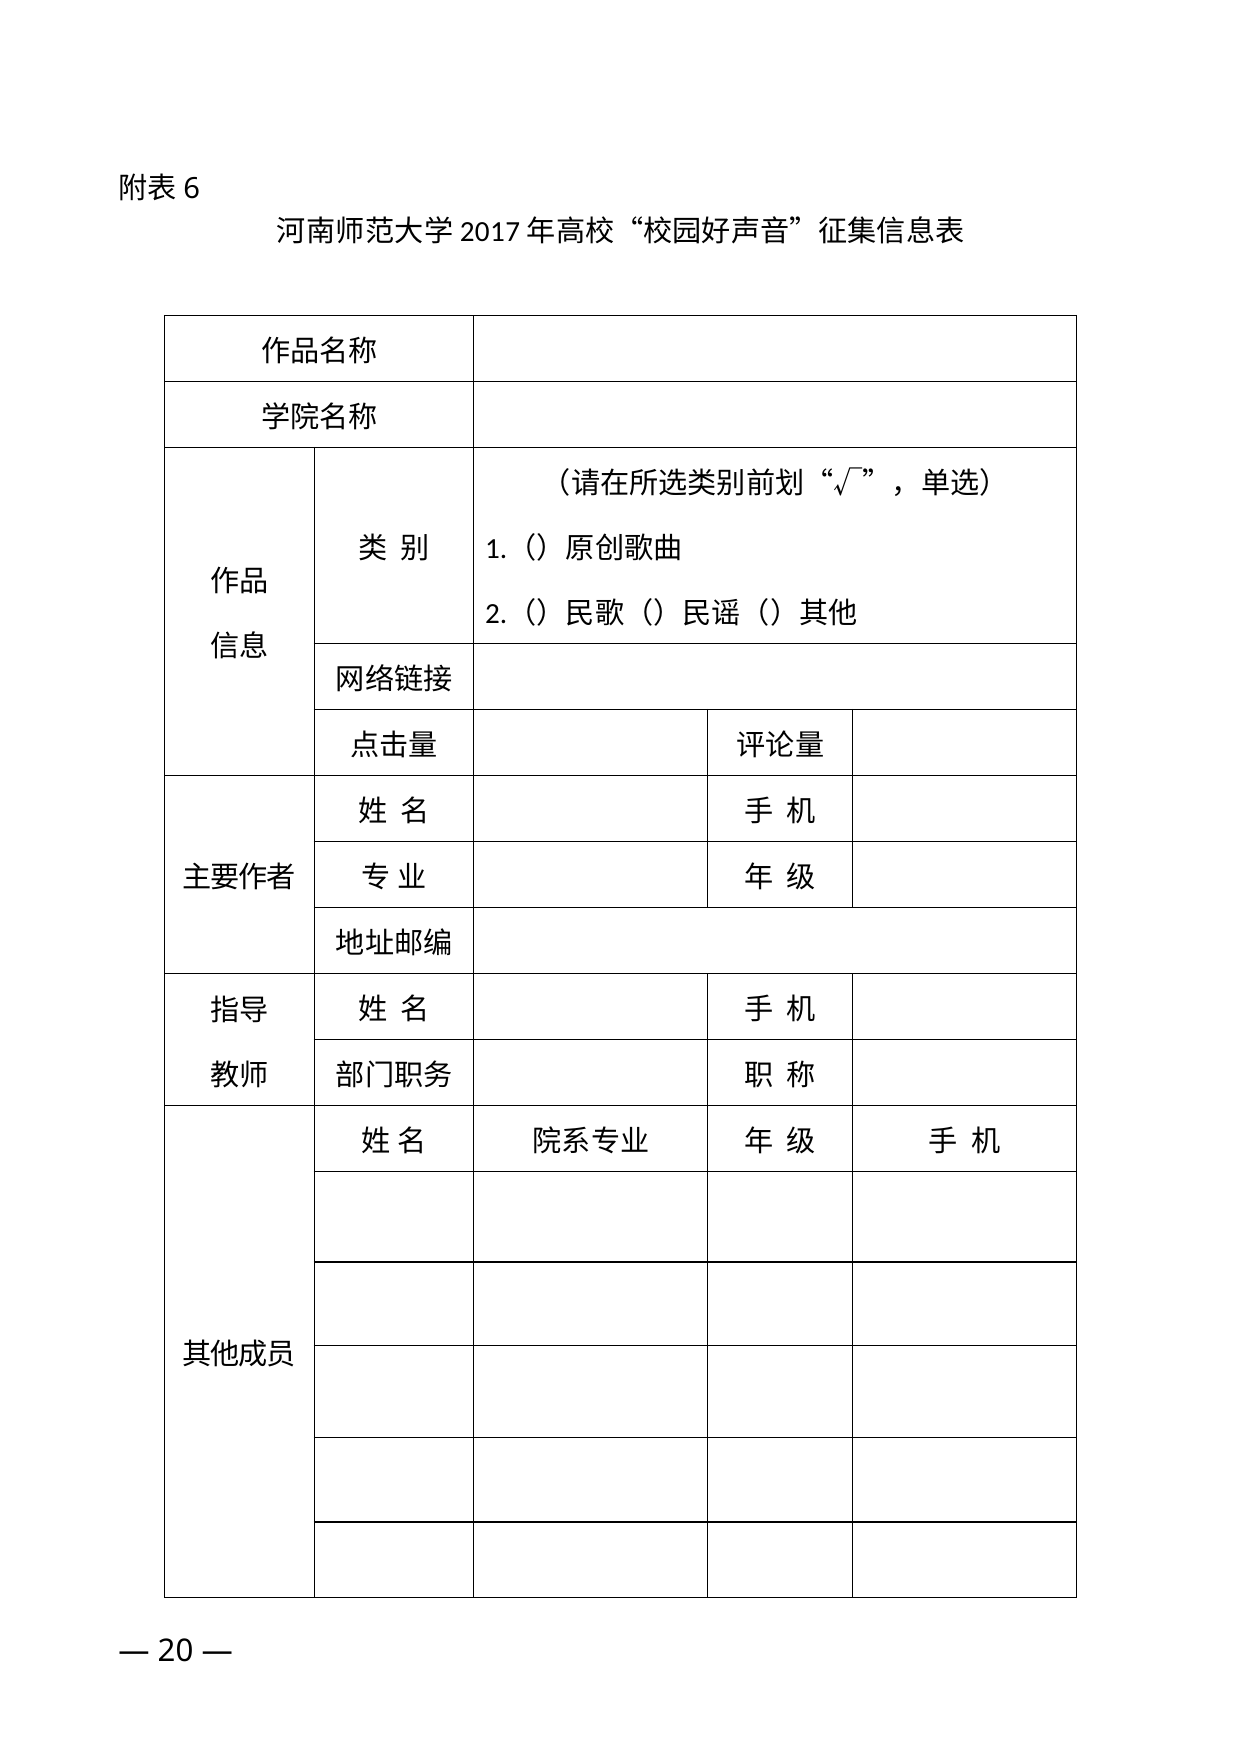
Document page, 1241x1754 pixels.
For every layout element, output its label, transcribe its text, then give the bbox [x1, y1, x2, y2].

table_cell [474, 382, 1076, 447]
table_cell [853, 1523, 1076, 1597]
table_cell [474, 974, 707, 1039]
table_cell 职 称 [708, 1040, 852, 1105]
text 附表6 [118, 165, 1122, 207]
table_cell [315, 1438, 473, 1521]
table_cell 姓 名 [315, 776, 473, 841]
table_cell 主要作者 [165, 776, 314, 973]
table_cell [474, 1263, 707, 1345]
table_cell [474, 1346, 707, 1437]
table_cell [853, 710, 1076, 775]
table_cell 姓 名 [315, 1106, 473, 1171]
table_cell 地址邮编 [315, 908, 473, 973]
table_cell 姓 名 [315, 974, 473, 1039]
table_cell [315, 1523, 473, 1597]
table_cell [474, 776, 707, 841]
table_cell [708, 1438, 852, 1521]
table_header [474, 316, 1076, 381]
table_header 作品名称 [165, 316, 473, 381]
table_cell [853, 1172, 1076, 1261]
table_cell [315, 1172, 473, 1261]
table_cell [708, 1523, 852, 1597]
table_cell [853, 1040, 1076, 1105]
table_cell 手 机 [708, 974, 852, 1039]
table_cell 指导 教师 [165, 974, 314, 1105]
table_cell （请在所选类别前划“√”，单选） 1.（）原创歌曲 2.（）民歌（）民谣（）其他 [474, 448, 1076, 643]
table_cell 手 机 [708, 776, 852, 841]
table_cell 手 机 [853, 1106, 1076, 1171]
table_cell [853, 842, 1076, 907]
table_cell 部门职务 [315, 1040, 473, 1105]
table_cell 作品 信息 [165, 448, 314, 775]
table_cell [708, 1346, 852, 1437]
table_cell 网络链接 [315, 644, 473, 709]
table_cell [853, 1438, 1076, 1521]
table_cell [474, 1172, 707, 1261]
table_cell [474, 842, 707, 907]
table_cell [474, 908, 1076, 973]
table_cell 院系专业 [474, 1106, 707, 1171]
table_cell 年 级 [708, 842, 852, 907]
table_cell [315, 1346, 473, 1437]
table_cell 类 别 [315, 448, 473, 643]
table_cell [474, 1040, 707, 1105]
table_cell [853, 1263, 1076, 1345]
table_cell [853, 974, 1076, 1039]
table_cell [474, 710, 707, 775]
table_cell [474, 1523, 707, 1597]
text 河南师范大学2017年高校“校园好声音”征集信息表 [118, 207, 1122, 250]
table_cell [853, 1346, 1076, 1437]
table_cell [853, 776, 1076, 841]
table_cell 学院名称 [165, 382, 473, 447]
table_cell 年 级 [708, 1106, 852, 1171]
table_cell 其他成员 [165, 1106, 314, 1597]
table_cell [315, 1263, 473, 1345]
table_cell 点击量 [315, 710, 473, 775]
table_cell 专 业 [315, 842, 473, 907]
table_cell 评论量 [708, 710, 852, 775]
table_cell [474, 644, 1076, 709]
table_cell [474, 1438, 707, 1521]
table_cell [708, 1172, 852, 1261]
table_cell [708, 1263, 852, 1345]
